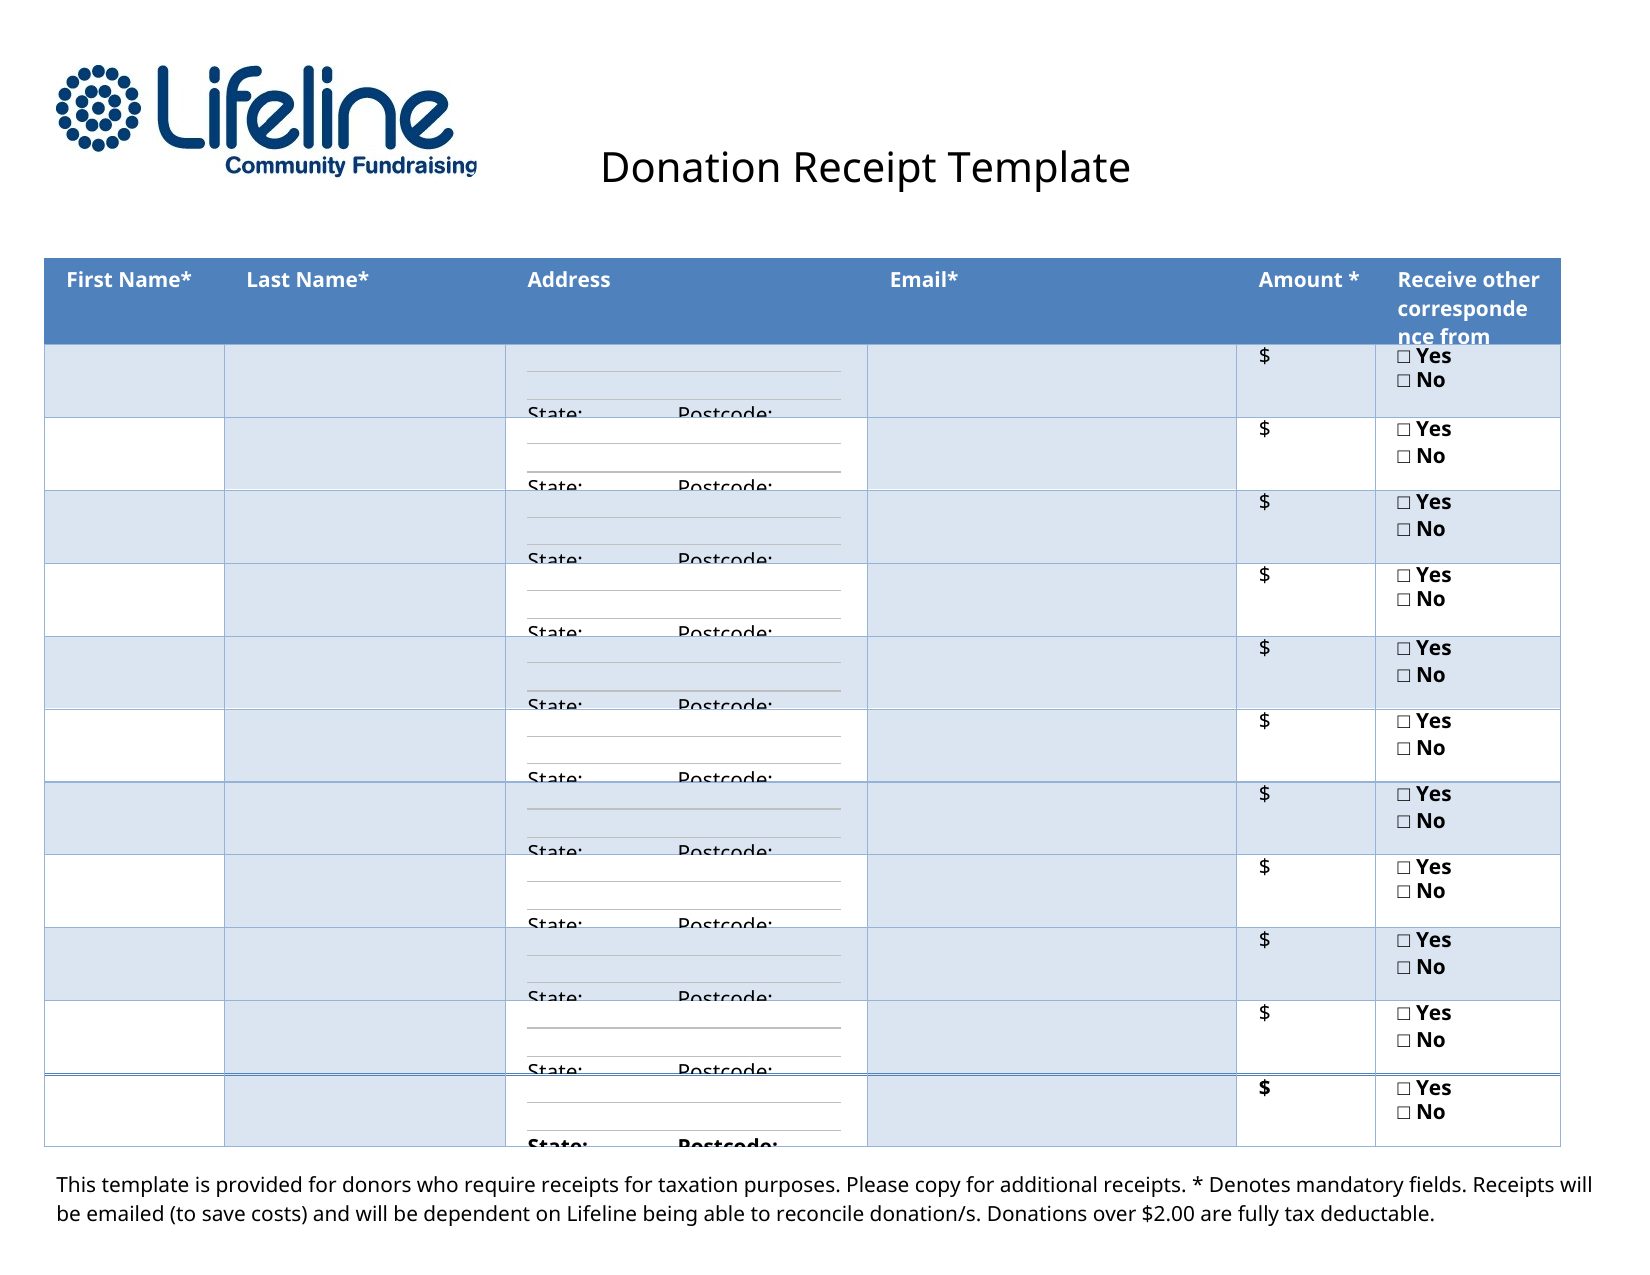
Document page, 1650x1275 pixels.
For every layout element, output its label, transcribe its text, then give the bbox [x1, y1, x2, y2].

table_cell $ [1237, 1001, 1375, 1073]
table_cell State: Postcode: [506, 418, 867, 489]
table_cell [868, 564, 1236, 636]
table_cell [868, 783, 1236, 854]
table_cell Yes No [1376, 710, 1560, 781]
table_cell $ [1237, 637, 1375, 708]
table_cell [868, 345, 1236, 417]
table_cell State: Postcode: [506, 1001, 867, 1073]
table_cell [868, 855, 1236, 927]
table_header First Name* [45, 259, 224, 344]
table_cell [868, 637, 1236, 708]
table_cell Yes No [1376, 1001, 1560, 1073]
table_header Amount * [1237, 259, 1375, 344]
table_cell [225, 491, 505, 563]
table_cell State: Postcode: [506, 564, 867, 636]
table_cell State: Postcode: [506, 345, 867, 417]
table_cell [45, 345, 224, 417]
table_cell Yes No [1376, 1076, 1560, 1146]
text Donation Receipt Template [600, 138, 1619, 195]
table_cell [868, 710, 1236, 781]
table_cell Yes No [1376, 491, 1560, 563]
table_cell Yes No [1376, 928, 1560, 1000]
table_header Receive other correspondence from Lifeline [1376, 259, 1560, 344]
table_cell Yes No [1376, 637, 1560, 708]
table_cell [45, 710, 224, 781]
table_cell Yes No [1376, 783, 1560, 854]
picture [56, 65, 477, 178]
table_cell State: Postcode: [506, 710, 867, 781]
table_cell State: Postcode: [506, 1076, 867, 1146]
table_cell [225, 345, 505, 417]
table_cell $ [1237, 345, 1375, 417]
table_cell $ [1237, 855, 1375, 927]
table_header Email* [868, 259, 1236, 344]
table_cell State: Postcode: [506, 855, 867, 927]
table_cell [868, 1076, 1236, 1146]
text This template is provided for donors who require receipts for taxation purposes. Please copy for additional receipts. * Denotes mandatory fields. Receipts will be emailed (to save costs) and will be dependent on Lifeline being able to reconcile donation/s. Donations over $2.00 are fully tax deductable. [56, 1170, 1609, 1227]
table_cell [225, 783, 505, 854]
table_cell Yes No [1376, 345, 1560, 417]
table_header Address [506, 259, 867, 344]
table_cell [45, 1001, 224, 1073]
table_cell [868, 491, 1236, 563]
table_cell Yes No [1376, 418, 1560, 489]
table_cell $ [1237, 564, 1375, 636]
table_cell $ [1237, 928, 1375, 1000]
table_cell State: Postcode: [506, 491, 867, 563]
table_cell Yes No [1376, 564, 1560, 636]
table_cell [225, 418, 505, 489]
table_cell [225, 1076, 505, 1146]
table_cell [45, 491, 224, 563]
table_cell Yes No [1376, 855, 1560, 927]
table_cell [225, 1001, 505, 1073]
table_cell [225, 928, 505, 1000]
table_cell [45, 637, 224, 708]
table_cell [225, 855, 505, 927]
table_cell $ [1237, 710, 1375, 781]
table_cell State: Postcode: [506, 783, 867, 854]
table_cell $ [1237, 783, 1375, 854]
table_cell [45, 783, 224, 854]
table_cell [225, 637, 505, 708]
table_cell $ [1237, 491, 1375, 563]
table_cell [868, 1001, 1236, 1073]
table_cell [45, 1076, 224, 1146]
table_cell [45, 928, 224, 1000]
table_cell [225, 564, 505, 636]
table_cell $ [1237, 418, 1375, 489]
table_cell State: Postcode: [506, 928, 867, 1000]
table_cell [45, 564, 224, 636]
table_cell $ [1237, 1076, 1375, 1146]
table_cell [225, 710, 505, 781]
table_cell State: Postcode: [506, 637, 867, 708]
table_cell [868, 928, 1236, 1000]
table_cell [868, 418, 1236, 489]
table_header Last Name* [225, 259, 505, 344]
table_cell [45, 418, 224, 489]
table_cell [45, 855, 224, 927]
